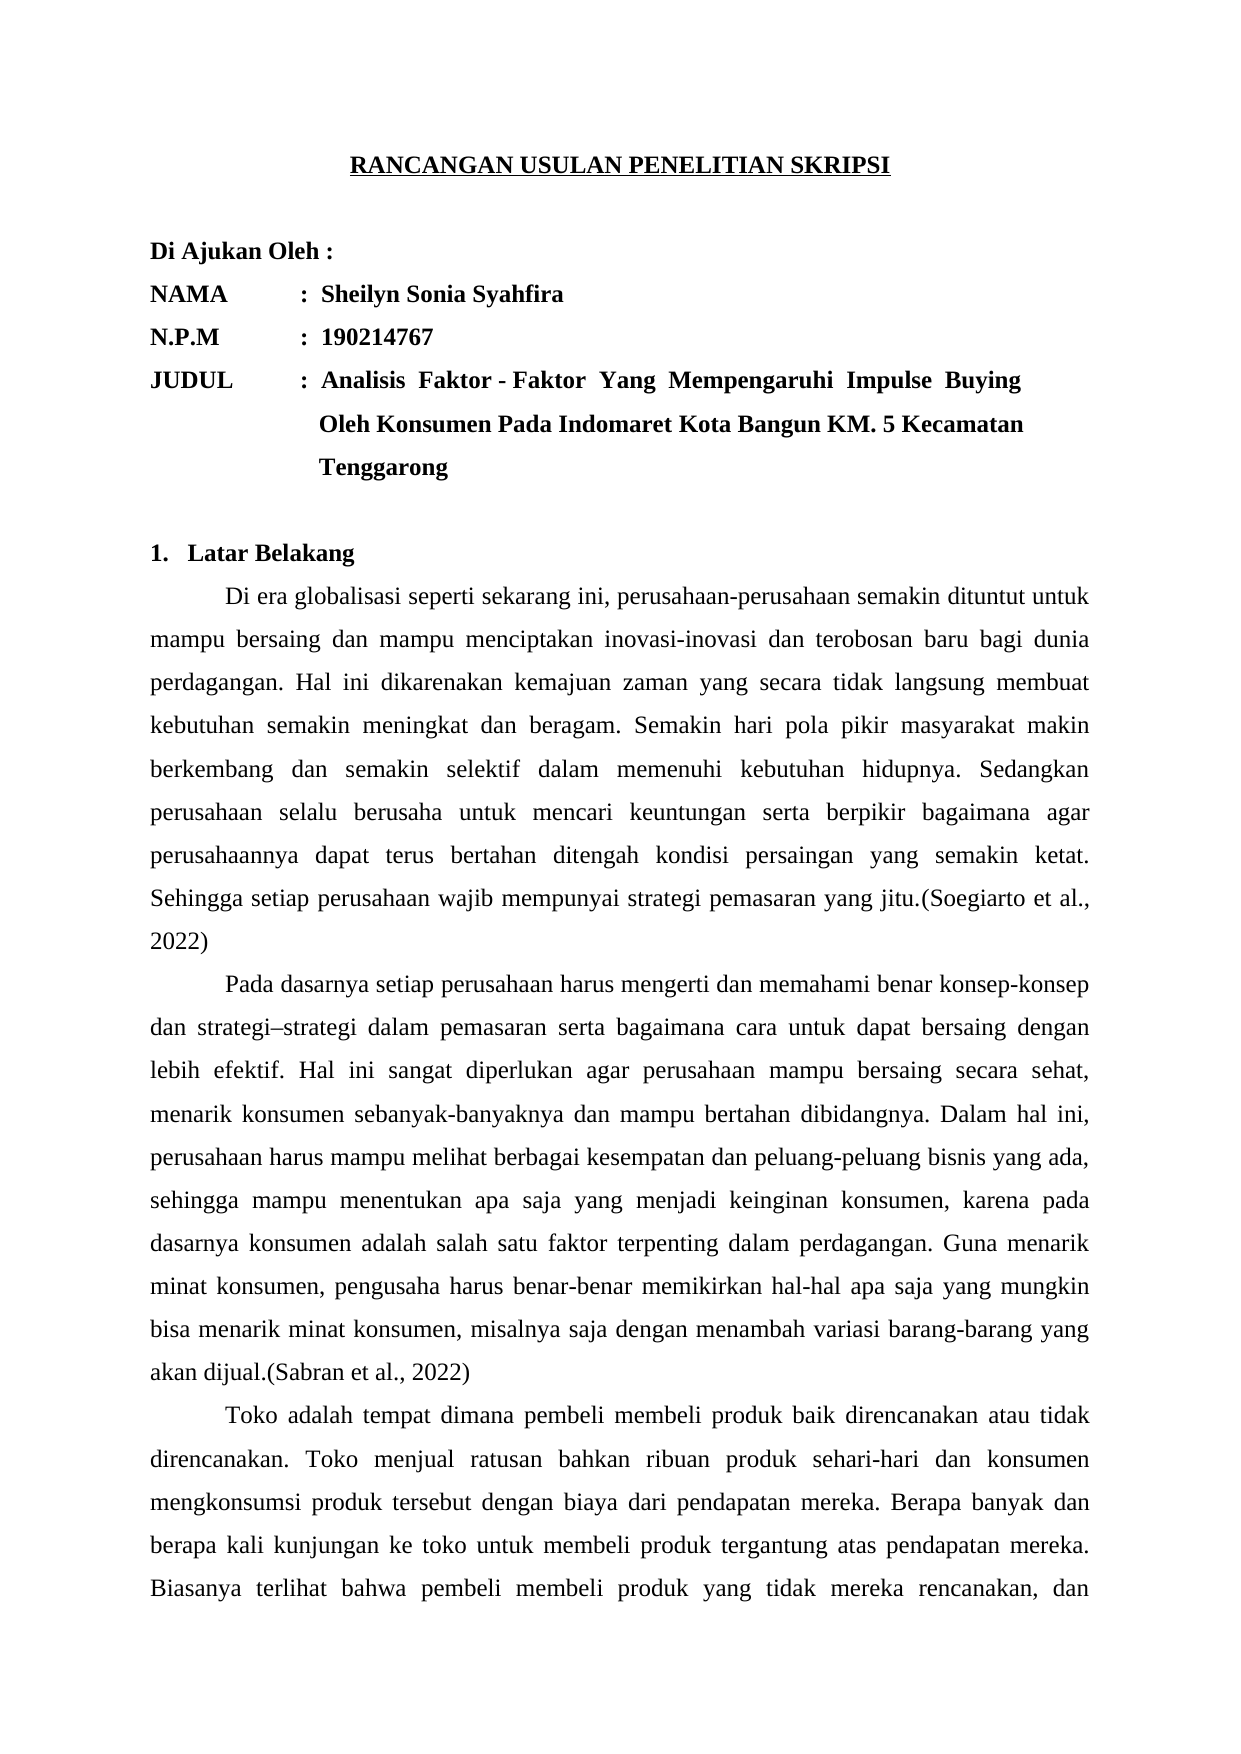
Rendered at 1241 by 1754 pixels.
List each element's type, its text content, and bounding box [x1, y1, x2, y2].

text N.P.M : 190214767 [150, 322, 1090, 351]
text NAMA : Sheilyn Sonia Syahfira [150, 279, 1090, 308]
text RANCANGAN USULAN PENELITIAN SKRIPSI [150, 150, 1090, 179]
text Oleh Konsumen Pada Indomaret Kota Bangun KM. 5 Kecamatan [150, 409, 1090, 437]
text JUDUL : Analisis Faktor - Faktor Yang Mempengaruhi Impulse Buying [150, 366, 1090, 394]
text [150, 1401, 1090, 1602]
text Di Ajukan Oleh : [150, 236, 1090, 265]
list Latar Belakang [150, 538, 1090, 567]
text Tenggarong [150, 452, 1090, 481]
text Pada dasarnya setiap perusahaan harus mengerti dan memahami benar konsep-konsep dan strategi–strategi dalam pemasaran serta bagaimana cara untuk dapat bersaing dengan lebih efektif. Hal ini sangat diperlukan agar perusahaan mampu bersaing secara sehat, menarik konsumen sebanyak-banyaknya dan mampu bertahan dibidangnya. Dalam hal ini, perusahaan harus mampu melihat berbagai kesempatan dan peluang-peluang bisnis yang ada, sehingga mampu menentukan apa saja yang menjadi keinginan konsumen, karena pada dasarnya konsumen adalah salah satu faktor terpenting dalam perdagangan. Guna menarik minat konsumen, pengusaha harus benar-benar memikirkan hal-hal apa saja yang mungkin bisa menarik minat konsumen, misalnya saja dengan menambah variasi barang-barang yang akan dijual. [150, 969, 1090, 1386]
text Di era globalisasi seperti sekarang ini, perusahaan-perusahaan semakin dituntut untuk mampu bersaing dan mampu menciptakan inovasi-inovasi dan terobosan baru bagi dunia perdagangan. Hal ini dikarenakan kemajuan zaman yang secara tidak langsung membuat kebutuhan semakin meningkat dan beragam. Semakin hari pola pikir masyarakat makin berkembang dan semakin selektif dalam memenuhi kebutuhan hidupnya. Sedangkan perusahaan selalu berusaha untuk mencari keuntungan serta berpikir bagaimana agar perusahaannya dapat terus bertahan ditengah kondisi persaingan yang semakin ketat. Sehingga setiap perusahaan wajib mempunyai strategi pemasaran yang jitu. [150, 581, 1090, 955]
